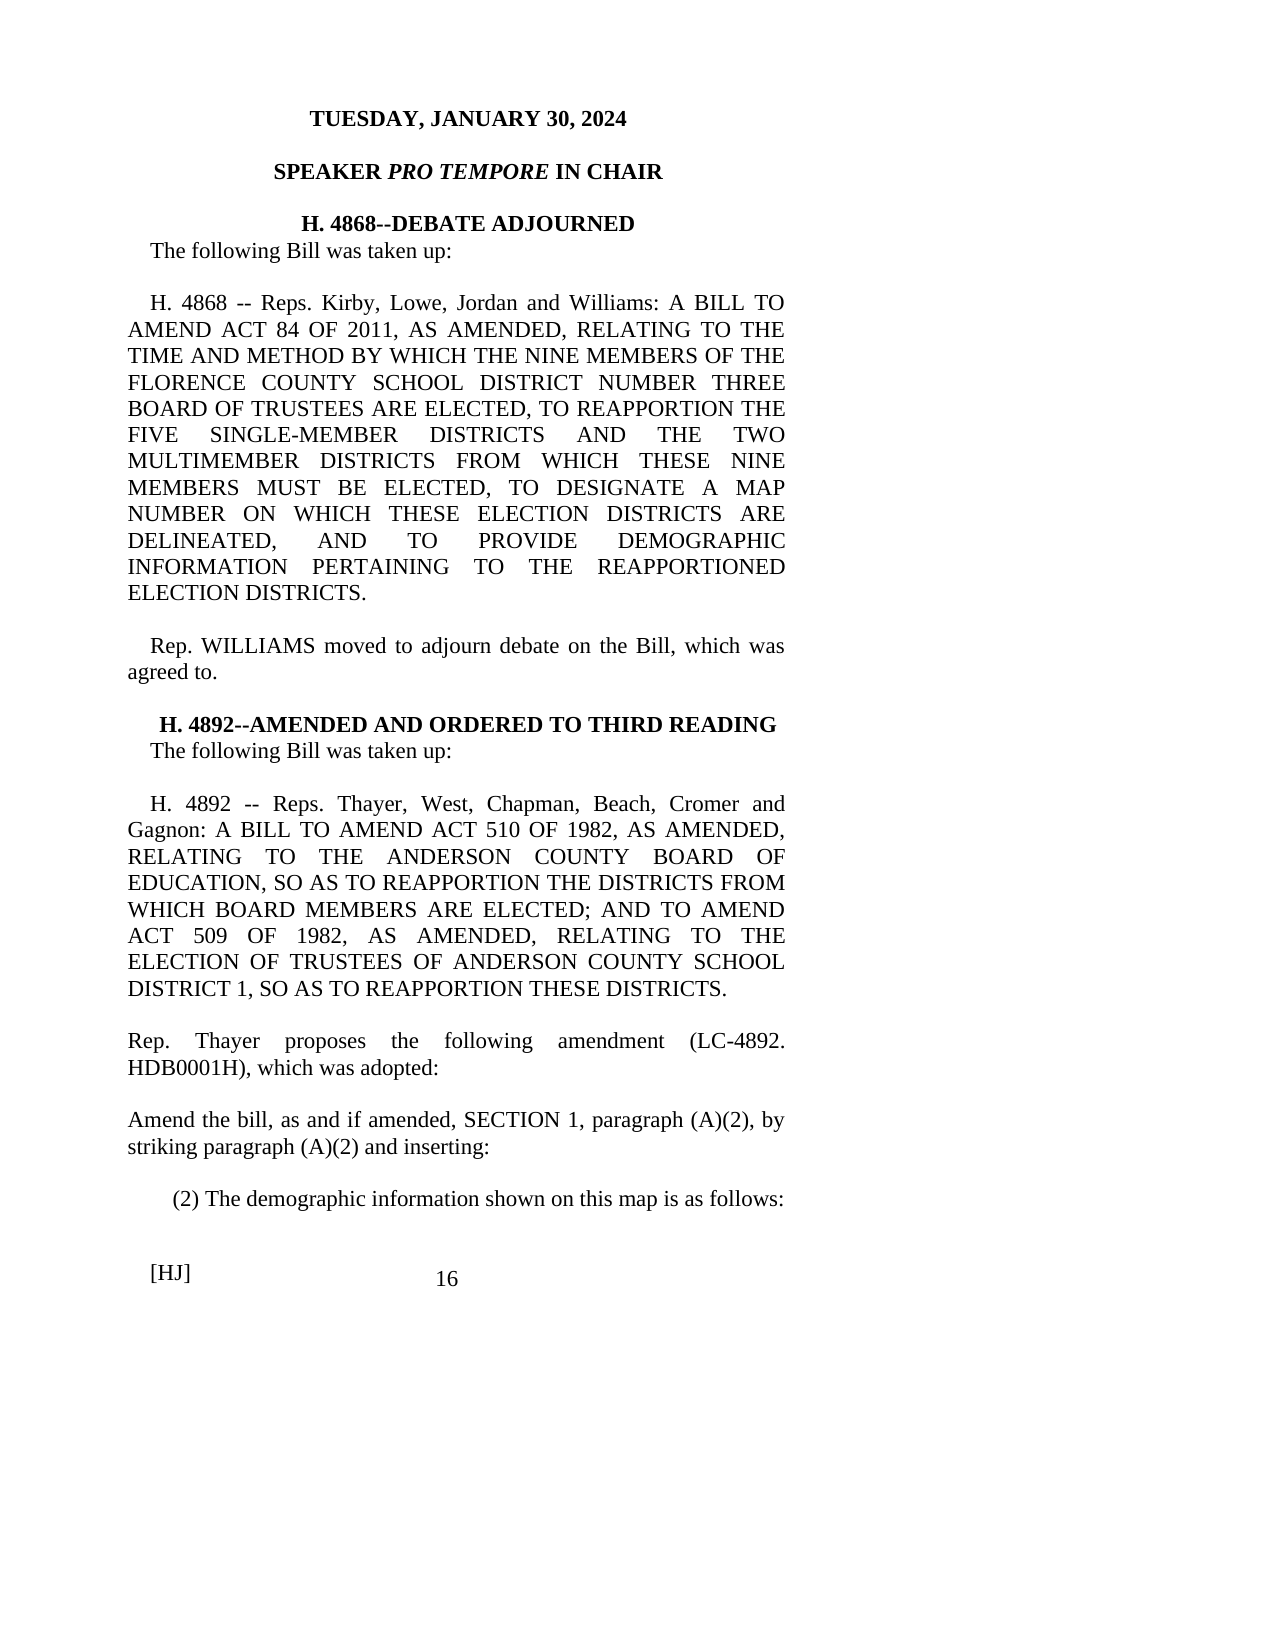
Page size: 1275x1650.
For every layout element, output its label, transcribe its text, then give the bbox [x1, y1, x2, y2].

text The following Bill was taken up: [127, 237, 786, 263]
text (2) The demographic information shown on this map is as follows: [127, 1186, 786, 1212]
text H. 4892 -- Reps. Thayer, West, Chapman, Beach, Cromer and Gagnon: A BILL TO AMEND ACT 510 OF 1982, AS AMENDED, RELATING TO THE ANDERSON COUNTY BOARD OF EDUCATION, SO AS TO REAPPORTION THE DISTRICTS FROM WHICH BOARD MEMBERS ARE ELECTED; AND TO AMEND ACT 509 OF 1982, AS AMENDED, RELATING TO THE ELECTION OF TRUSTEES OF ANDERSON COUNTY SCHOOL DISTRICT 1, SO AS TO REAPPORTION THESE DISTRICTS. [127, 790, 786, 1001]
text Rep. WILLIAMS moved to adjourn debate on the Bill, which was agreed to. [127, 632, 786, 685]
text Amend the bill, as and if amended, SECTION 1, paragraph (A)(2), by striking paragraph (A)(2) and inserting: [127, 1106, 786, 1159]
text H. 4892--AMENDED AND ORDERED TO THIRD READING [127, 711, 786, 737]
text H. 4868--DEBATE ADJOURNED [127, 210, 786, 237]
text H. 4868 -- Reps. Kirby, Lowe, Jordan and Williams: A BILL TO AMEND ACT 84 OF 2011, AS AMENDED, RELATING TO THE TIME AND METHOD BY WHICH THE NINE MEMBERS OF THE FLORENCE COUNTY SCHOOL DISTRICT NUMBER THREE BOARD OF TRUSTEES ARE ELECTED, TO REAPPORTION THE FIVE SINGLE-MEMBER DISTRICTS AND THE TWO MULTIMEMBER DISTRICTS FROM WHICH THESE NINE MEMBERS MUST BE ELECTED, TO DESIGNATE A MAP NUMBER ON WHICH THESE ELECTION DISTRICTS ARE DELINEATED, AND TO PROVIDE DEMOGRAPHIC INFORMATION PERTAINING TO THE REAPPORTIONED ELECTION DISTRICTS. [127, 289, 786, 606]
text The following Bill was taken up: [127, 737, 786, 764]
text Rep. Thayer proposes the following amendment (LC-4892. HDB0001H), which was adopted: [127, 1027, 786, 1080]
text SPEAKER PRO TEMPORE IN CHAIR [127, 158, 786, 184]
